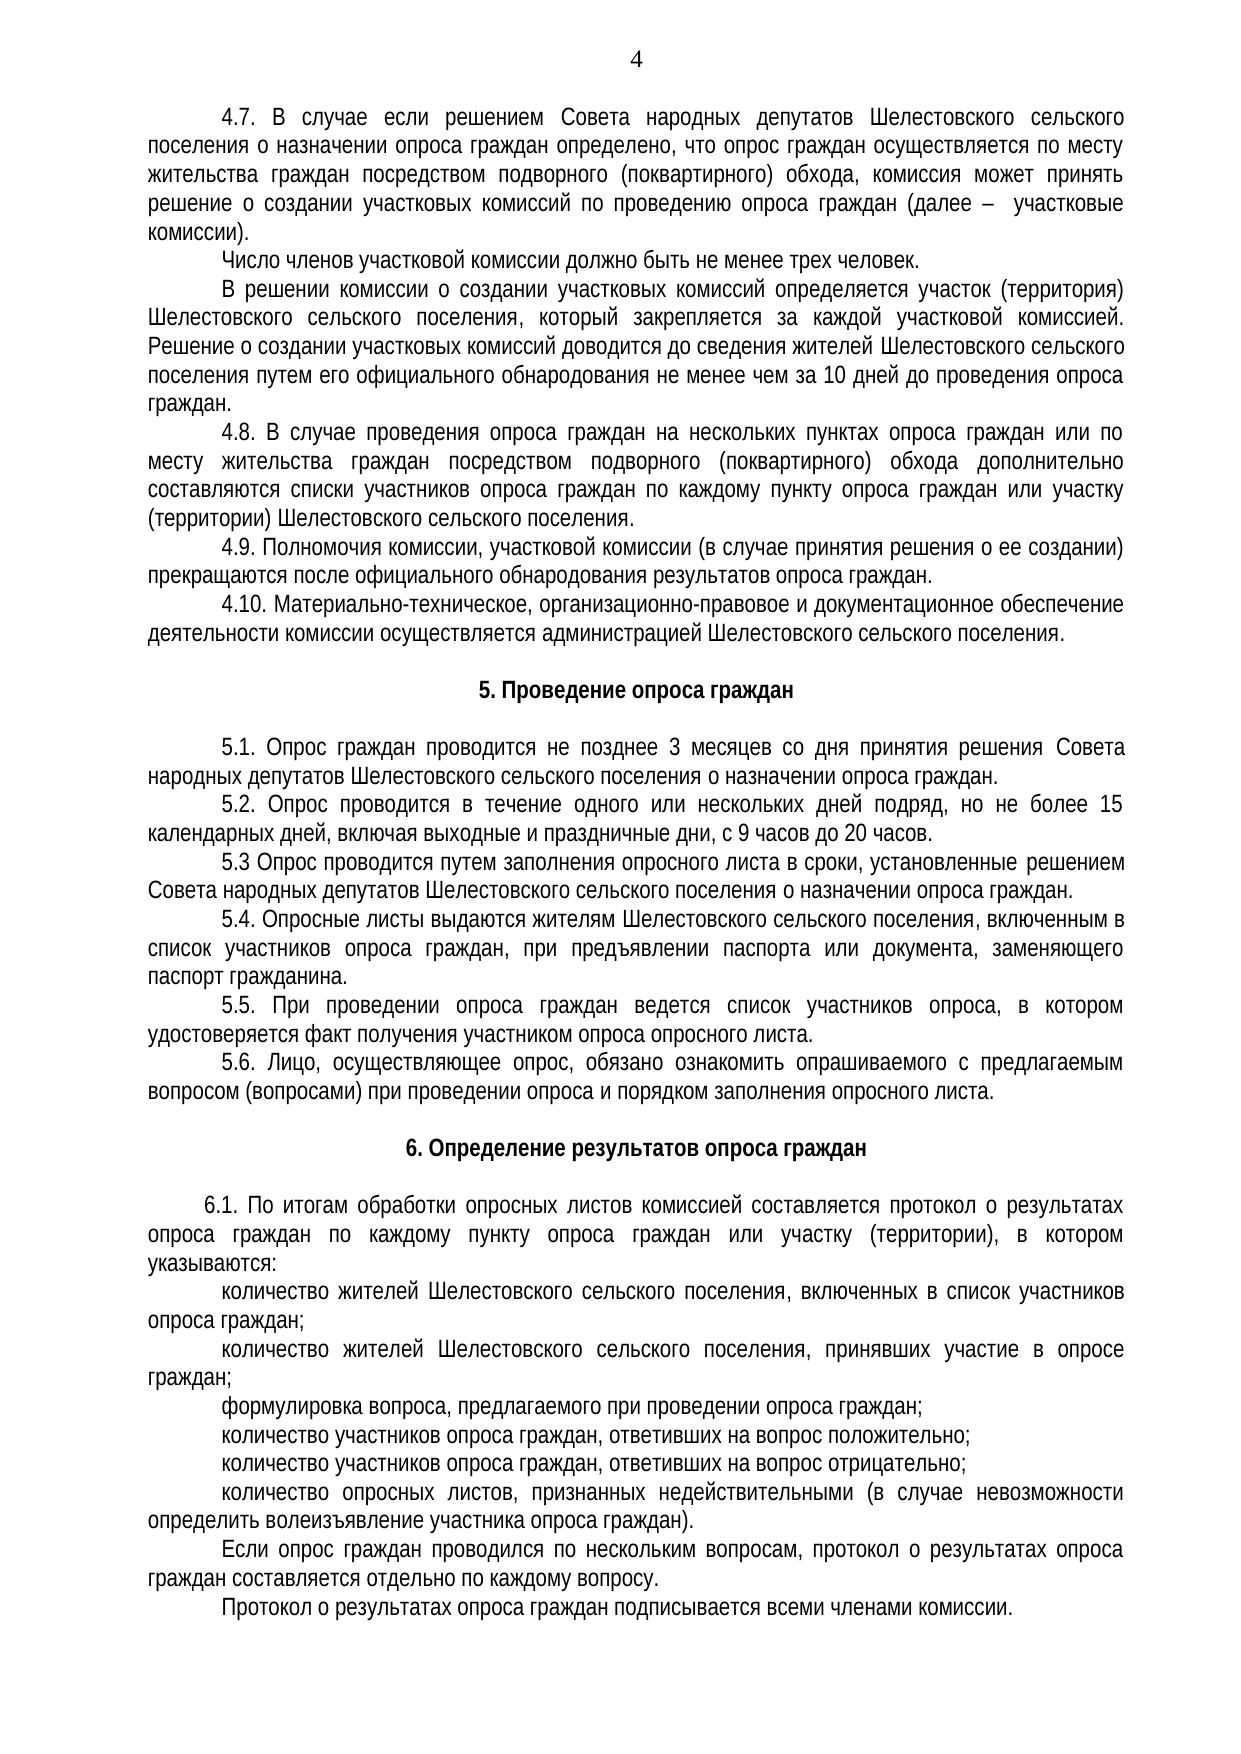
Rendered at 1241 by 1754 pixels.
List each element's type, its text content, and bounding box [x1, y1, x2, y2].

text количество жителей Шелестовского сельского поселения, принявших участие в опросе граждан; [148, 1334, 1125, 1391]
text 5.3 Опрос проводится путем заполнения опросного листа в сроки, установленные решением Совета народных депутатов Шелестовского сельского поселения о назначении опроса граждан. [148, 847, 1125, 904]
text 6. Определение результатов опроса граждан [148, 1133, 1125, 1162]
text 6.1. По итогам обработки опросных листов комиссией составляется протокол о результатах опроса граждан по каждому пункту опроса граждан или участку (территории), в котором указываются: [148, 1190, 1125, 1276]
text 4.7. В случае если решением Совета народных депутатов Шелестовского сельского поселения о назначении опроса граждан определено, что опрос граждан осуществляется по месту жительства граждан посредством подворного (поквартирного) обхода, комиссия может принять решение о создании участковых комиссий по проведению опроса граждан (далее – участковые комиссии). [148, 102, 1125, 245]
text Протокол о результатах опроса граждан подписывается всеми членами комиссии. [148, 1591, 1125, 1620]
text Если опрос граждан проводился по нескольким вопросам, протокол о результатах опроса граждан составляется отдельно по каждому вопросу. [148, 1534, 1125, 1591]
text 4.8. В случае проведения опроса граждан на нескольких пунктах опроса граждан или по месту жительства граждан посредством подворного (поквартирного) обхода дополнительно составляются списки участников опроса граждан по каждому пункту опроса граждан или участку (территории) Шелестовского сельского поселения. [148, 417, 1125, 532]
text 5.6. Лицо, осуществляющее опрос, обязано ознакомить опрашиваемого с предлагаемым вопросом (вопросами) при проведении опроса и порядком заполнения опросного листа. [148, 1047, 1125, 1104]
text количество опросных листов, признанных недействительными (в случае невозможности определить волеизъявление участника опроса граждан). [148, 1477, 1125, 1534]
text 5.1. Опрос граждан проводится не позднее 3 месяцев со дня принятия решения Совета народных депутатов Шелестовского сельского поселения о назначении опроса граждан. [148, 732, 1125, 789]
text 4.10. Материально-техническое, организационно-правовое и документационное обеспечение деятельности комиссии осуществляется администрацией Шелестовского сельского поселения. [148, 589, 1125, 646]
text В решении комиссии о создании участковых комиссий определяется участок (территория) Шелестовского сельского поселения, который закрепляется за каждой участковой комиссией. Решение о создании участковых комиссий доводится до сведения жителей Шелестовского сельского поселения путем его официального обнародования не менее чем за 10 дней до проведения опроса граждан. [148, 274, 1125, 417]
text 4.9. Полномочия комиссии, участковой комиссии (в случае принятия решения о ее создании) прекращаются после официального обнародования результатов опроса граждан. [148, 532, 1125, 589]
text формулировка вопроса, предлагаемого при проведении опроса граждан; [148, 1391, 1125, 1419]
text количество жителей Шелестовского сельского поселения, включенных в список участников опроса граждан; [148, 1276, 1125, 1334]
text 5.4. Опросные листы выдаются жителям Шелестовского сельского поселения, включенным в список участников опроса граждан, при предъявлении паспорта или документа, заменяющего паспорт гражданина. [148, 904, 1125, 990]
text количество участников опроса граждан, ответивших на вопрос отрицательно; [148, 1448, 1125, 1477]
text 5. Проведение опроса граждан [148, 675, 1125, 703]
text 5.5. При проведении опроса граждан ведется список участников опроса, в котором удостоверяется факт получения участником опроса опросного листа. [148, 990, 1125, 1047]
text количество участников опроса граждан, ответивших на вопрос положительно; [148, 1419, 1125, 1448]
text Число членов участковой комиссии должно быть не менее трех человек. [148, 245, 1125, 274]
text 5.2. Опрос проводится в течение одного или нескольких дней подряд, но не более 15 календарных дней, включая выходные и праздничные дни, с 9 часов до 20 часов. [148, 789, 1125, 847]
